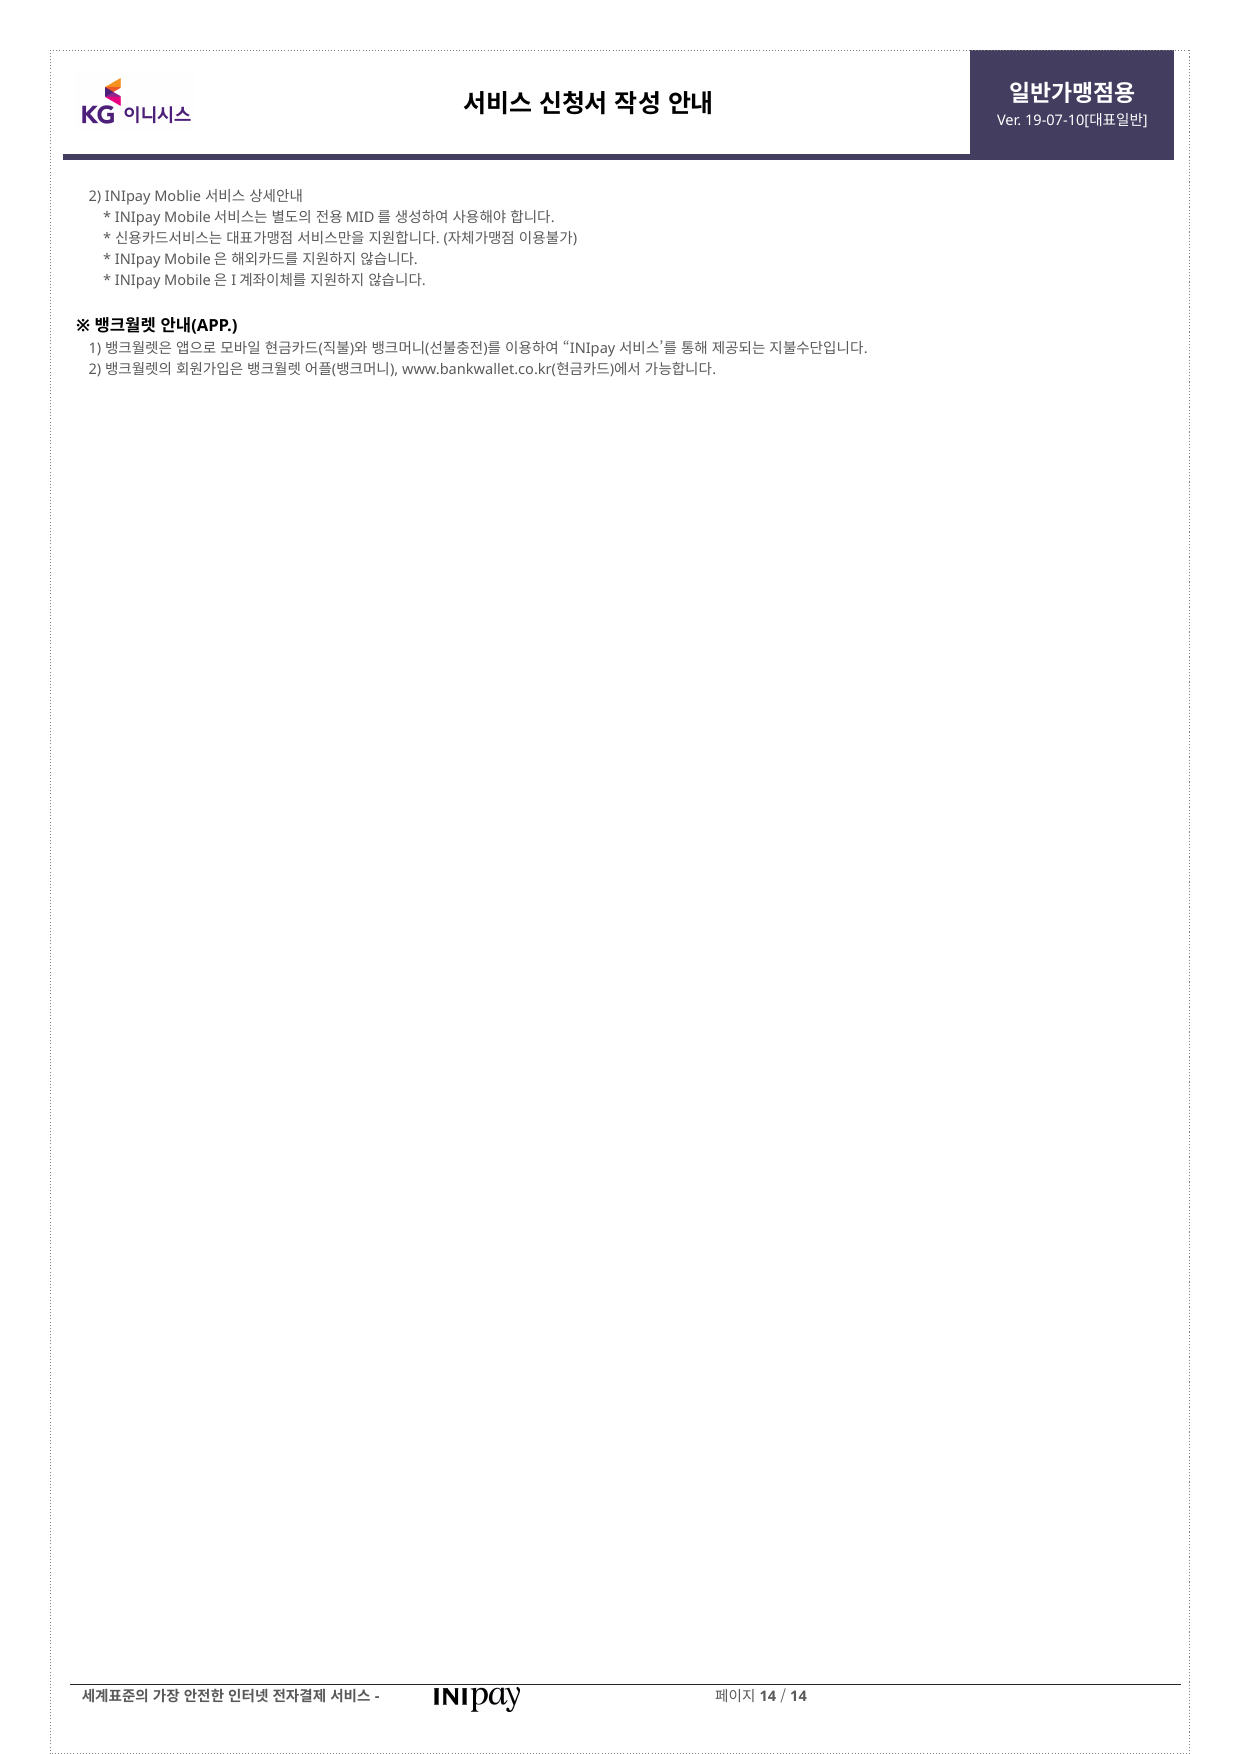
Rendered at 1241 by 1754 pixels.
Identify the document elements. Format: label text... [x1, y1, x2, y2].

text ※ 뱅크월렛 안내(APP.) [59, 312, 1181, 337]
text * INIpay Mobile은 I계좌이체를 지원하지 않습니다. [59, 269, 1181, 290]
picture [434, 1687, 520, 1712]
text 1) 뱅크월렛은 앱으로 모바일 현금카드(직불)와 뱅크머니(선불충전)를 이용하여 “INIpay 서비스’를 통해 제공되는 지불수단입니다. [59, 337, 1181, 358]
text * 신용카드서비스는 대표가맹점 서비스만을 지원합니다. (자체가맹점 이용불가) [59, 226, 1181, 247]
text 2) 뱅크월렛의 회원가입은 뱅크월렛 어플(뱅크머니), www.bankwallet.co.kr(현금카드)에서 가능합니다. [59, 358, 1181, 379]
text 2) INIpay Moblie 서비스 상세안내 [59, 184, 1181, 205]
text * INIpay Mobile서비스는 별도의 전용MID를 생성하여 사용해야 합니다. [59, 205, 1181, 226]
text * INIpay Mobile은 해외카드를 지원하지 않습니다. [59, 247, 1181, 269]
picture [75, 72, 194, 132]
